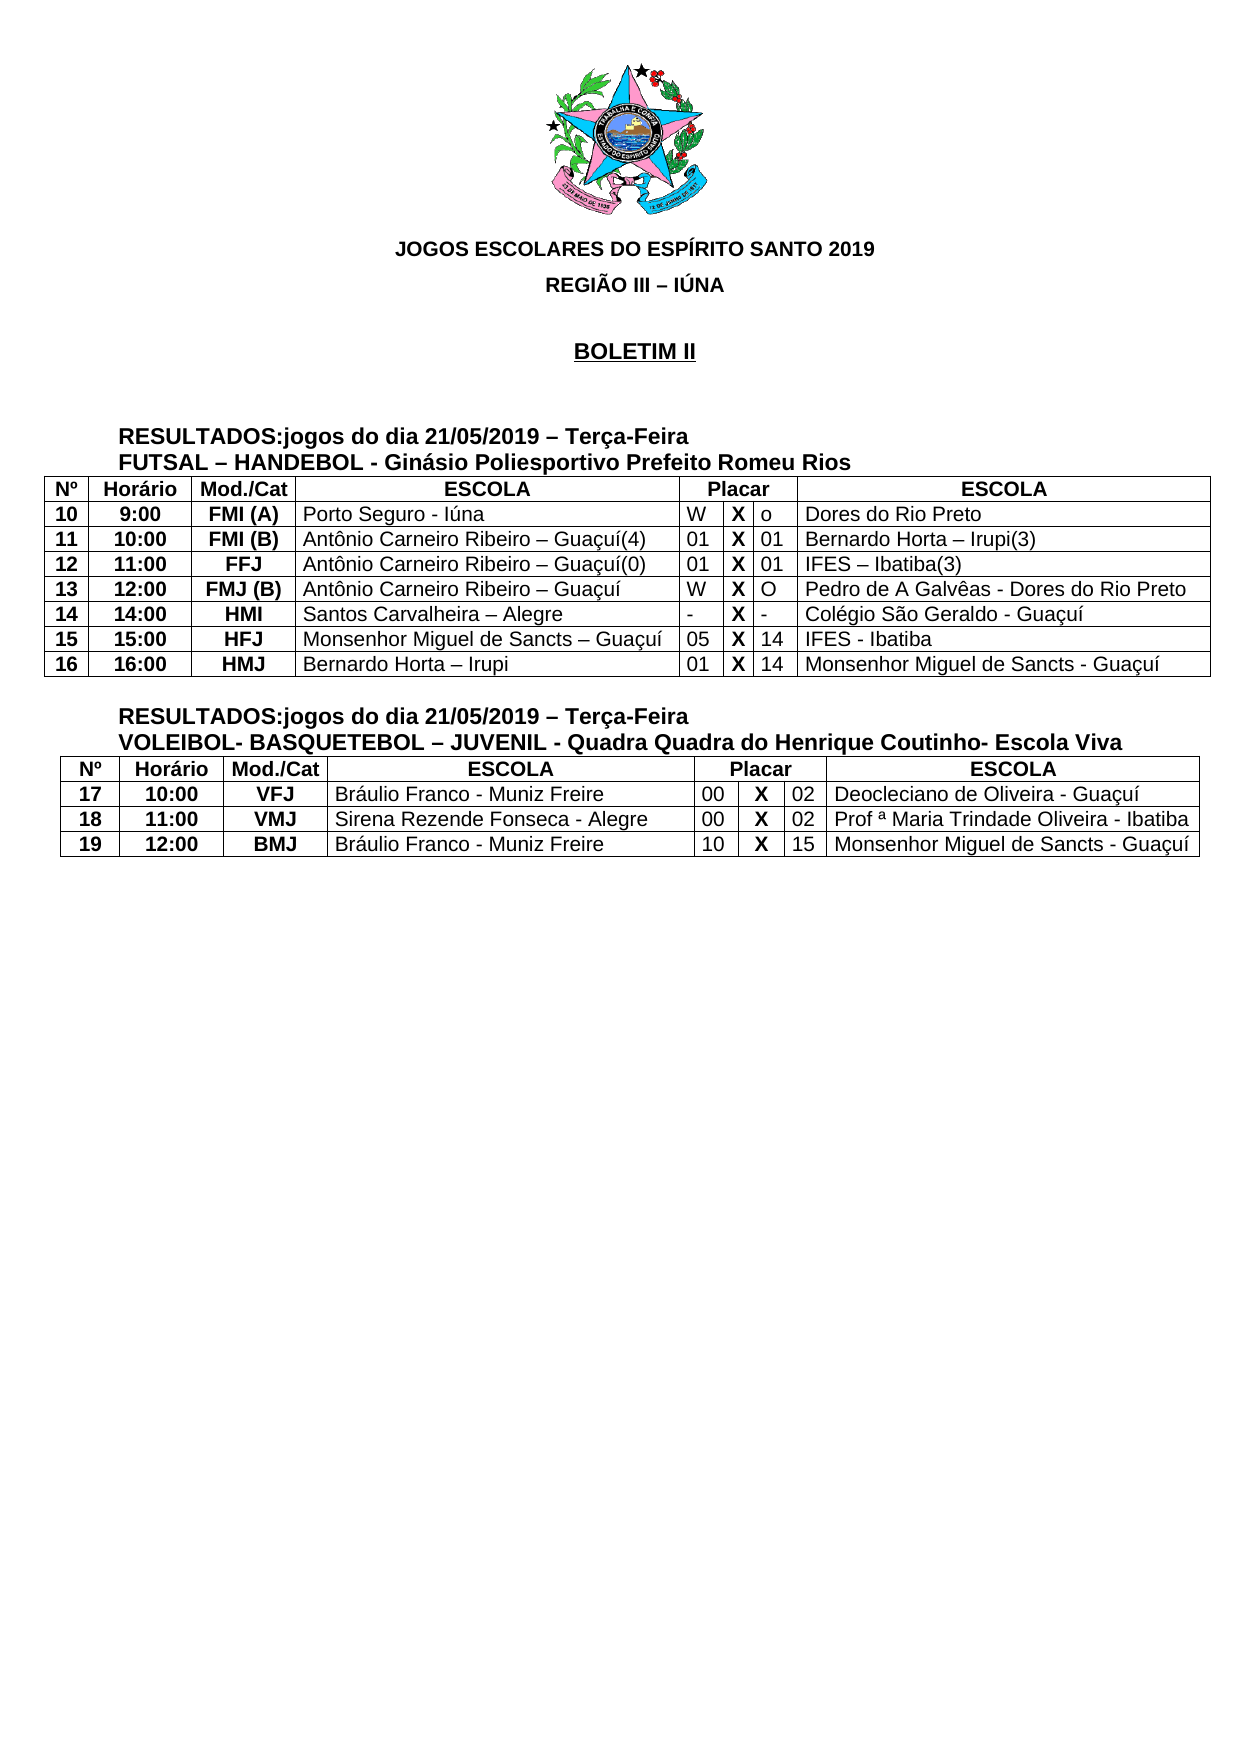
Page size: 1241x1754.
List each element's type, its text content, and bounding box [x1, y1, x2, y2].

table_cell Prof ª Maria Trindade Oliveira - Ibatiba [827, 807, 1199, 831]
table_header Horário [120, 757, 223, 781]
table_cell Santos Carvalheira – Alegre [296, 602, 679, 626]
table_cell Bernardo Horta – Irupi(3) [798, 527, 1210, 551]
table_cell 01 [680, 652, 723, 676]
table_cell FFJ [192, 552, 295, 576]
table_cell X [724, 552, 753, 576]
table_cell 10 [45, 502, 88, 526]
table_cell W [680, 577, 723, 601]
table_cell X [739, 807, 784, 831]
table_cell X [724, 502, 753, 526]
table_cell 15 [45, 627, 88, 651]
table_cell X [724, 627, 753, 651]
table_cell X [739, 832, 784, 856]
table_cell Pedro de A Galvêas - Dores do Rio Preto [798, 577, 1210, 601]
table_header Placar [680, 477, 797, 501]
table_cell 15 [785, 832, 826, 856]
table_cell FMJ (B) [192, 577, 295, 601]
table_cell Deocleciano de Oliveira - Guaçuí [827, 782, 1199, 806]
table_cell Sirena Rezende Fonseca - Alegre [328, 807, 694, 831]
table_cell X [724, 602, 753, 626]
text VOLEIBOL- BASQUETEBOL – JUVENIL - Quadra Quadra do Henrique Coutinho- Escola Viva [118, 729, 1152, 756]
table_cell FMI (B) [192, 527, 295, 551]
table_cell HMJ [192, 652, 295, 676]
table_cell 10:00 [89, 527, 191, 551]
table_cell 05 [680, 627, 723, 651]
text FUTSAL – HANDEBOL - Ginásio Poliesportivo Prefeito Romeu Rios [118, 449, 1152, 476]
subtitle BOLETIM II [118, 338, 1152, 364]
table_cell Antônio Carneiro Ribeiro – Guaçuí(4) [296, 527, 679, 551]
table_header ESCOLA [296, 477, 679, 501]
table_cell 18 [61, 807, 119, 831]
table_cell IFES - Ibatiba [798, 627, 1210, 651]
table_cell 11:00 [120, 807, 223, 831]
table_cell Antônio Carneiro Ribeiro – Guaçuí [296, 577, 679, 601]
table_cell 12:00 [89, 577, 191, 601]
table_cell 14:00 [89, 602, 191, 626]
table_cell VMJ [224, 807, 327, 831]
text RESULTADOS:jogos do dia 21/05/2019 – Terça-Feira [118, 703, 1152, 729]
table_cell X [724, 577, 753, 601]
table_cell 14 [754, 652, 797, 676]
table_cell 14 [754, 627, 797, 651]
table_cell 16 [45, 652, 88, 676]
table_cell X [724, 527, 753, 551]
table_cell 10:00 [120, 782, 223, 806]
subtitle JOGOS ESCOLARES DO ESPÍRITO SANTO 2019 [118, 237, 1152, 261]
table_cell Monsenhor Miguel de Sancts - Guaçuí [827, 832, 1199, 856]
table_cell FMI (A) [192, 502, 295, 526]
table_cell 15:00 [89, 627, 191, 651]
table_cell 12:00 [120, 832, 223, 856]
table_header Placar [695, 757, 826, 781]
table_header Horário [89, 477, 191, 501]
table_cell Dores do Rio Preto [798, 502, 1210, 526]
table_header Nº [61, 757, 119, 781]
table_cell 01 [680, 527, 723, 551]
table_cell - [680, 602, 723, 626]
table_header ESCOLA [798, 477, 1210, 501]
table_cell X [724, 652, 753, 676]
table_cell 01 [754, 527, 797, 551]
table_cell Monsenhor Miguel de Sancts - Guaçuí [798, 652, 1210, 676]
table_cell 14 [45, 602, 88, 626]
table_cell 16:00 [89, 652, 191, 676]
table_cell 13 [45, 577, 88, 601]
table_cell 02 [785, 807, 826, 831]
table_cell Bernardo Horta – Irupi [296, 652, 679, 676]
table_cell 9:00 [89, 502, 191, 526]
table_cell Bráulio Franco - Muniz Freire [328, 782, 694, 806]
table_header Mod./Cat [224, 757, 327, 781]
table_cell BMJ [224, 832, 327, 856]
table_cell HMI [192, 602, 295, 626]
subtitle REGIÃO III – IÚNA [118, 273, 1152, 297]
table_cell - [754, 602, 797, 626]
table_cell 12 [45, 552, 88, 576]
table_cell 17 [61, 782, 119, 806]
table_cell 00 [695, 782, 738, 806]
table_cell 10 [695, 832, 738, 856]
table_cell W [680, 502, 723, 526]
table_cell Porto Seguro - Iúna [296, 502, 679, 526]
table_cell 02 [785, 782, 826, 806]
table_header Nº [45, 477, 88, 501]
table_cell Antônio Carneiro Ribeiro – Guaçuí(0) [296, 552, 679, 576]
table_header ESCOLA [328, 757, 694, 781]
table_cell Colégio São Geraldo - Guaçuí [798, 602, 1210, 626]
text RESULTADOS:jogos do dia 21/05/2019 – Terça-Feira [118, 423, 1152, 449]
table_cell 11:00 [89, 552, 191, 576]
table_cell IFES – Ibatiba(3) [798, 552, 1210, 576]
table_cell o [754, 502, 797, 526]
table_cell Bráulio Franco - Muniz Freire [328, 832, 694, 856]
table_cell 19 [61, 832, 119, 856]
table_cell O [754, 577, 797, 601]
table_cell 11 [45, 527, 88, 551]
table_cell X [739, 782, 784, 806]
table_cell 01 [754, 552, 797, 576]
table_cell Monsenhor Miguel de Sancts – Guaçuí [296, 627, 679, 651]
table_cell VFJ [224, 782, 327, 806]
table_header Mod./Cat [192, 477, 295, 501]
table_cell 00 [695, 807, 738, 831]
table_header ESCOLA [827, 757, 1199, 781]
table_cell HFJ [192, 627, 295, 651]
table_cell 01 [680, 552, 723, 576]
